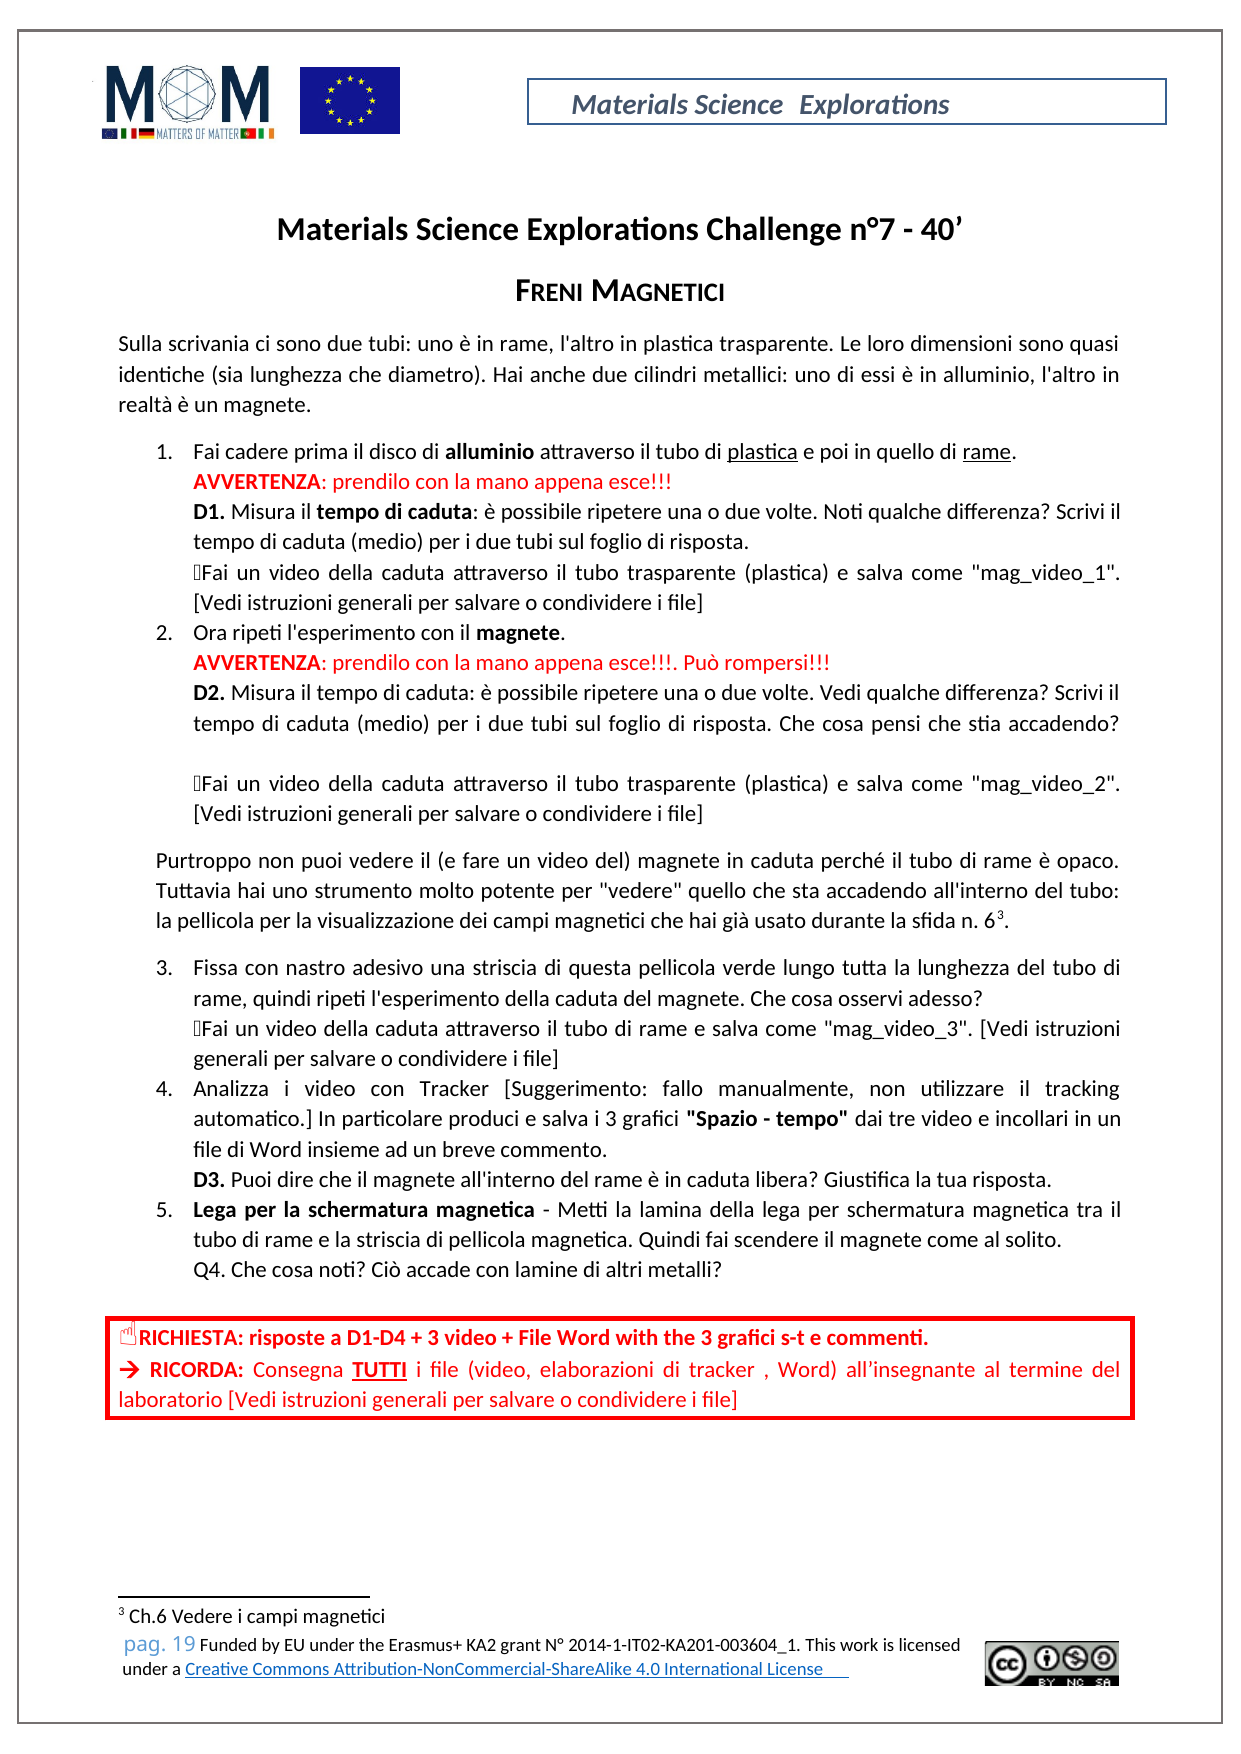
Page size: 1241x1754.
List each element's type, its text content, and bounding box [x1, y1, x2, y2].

text Freni Magnetici [118, 269, 1122, 309]
list Analizza i video con Tracker [Suggerimento: fallo manualmente, non utilizzare il tracking automatico.] In particolare produci e salva i 3 grafici "Spazio - tempo" dai tre video e incollari in un file di Word insieme ad un breve commento. D3. Puoi dire che il magnete all'interno del rame è in caduta libera? Giustifica la tua risposta. [156, 1074, 1122, 1193]
text Materials Science Explorations Challenge n°7 - 40’ [118, 208, 1122, 249]
list RICHIESTA: risposte a D1-D4 + 3 video + File Word with the 3 grafici s-t e commenti. [110, 1321, 1130, 1349]
picture [300, 67, 400, 134]
list Fai cadere prima il disco di alluminio attraverso il tubo di plastica e poi in quello di rame. AVVERTENZA: prendilo con la mano appena esce!!! D1. Misura il tempo di caduta: è possibile ripetere una o due volte. Noti qualche differenza? Scrivi il tempo di caduta (medio) per i due tubi sul foglio di risposta. Fai un video della caduta attraverso il tubo trasparente (plastica) e salva come "mag_video_1". [Vedi istruzioni generali per salvare o condividere i file] [156, 437, 1122, 616]
picture [984, 1641, 1119, 1686]
list Fissa con nastro adesivo una striscia di questa pellicola verde lungo tutta la lunghezza del tubo di rame, quindi ripeti l'esperimento della caduta del magnete. Che cosa osservi adesso? Fai un video della caduta attraverso il tubo di rame e salva come "mag_video_3". [Vedi istruzioni generali per salvare o condividere i file] [156, 953, 1122, 1072]
text Sulla scrivania ci sono due tubi: uno è in rame, l'altro in plastica trasparente. Le loro dimensioni sono quasi identiche (sia lunghezza che diametro). Hai anche due cilindri metallici: uno di essi è in alluminio, l'altro in realtà è un magnete. [118, 329, 1122, 418]
list Lega per la schermatura magnetica - Metti la lamina della lega per schermatura magnetica tra il tubo di rame e la striscia di pellicola magnetica. Quindi fai scendere il magnete come al solito. Q4. Che cosa noti? Ciò accade con lamine di altri metalli? [156, 1195, 1122, 1283]
text Purtroppo non puoi vedere il (e fare un video del) magnete in caduta perché il tubo di rame è opaco. Tuttavia hai uno strumento molto potente per "vedere" quello che sta accadendo all'interno del tubo: la pellicola per la visualizzazione dei campi magnetici che hai già usato durante la sfida n. 6. [156, 846, 1122, 934]
text RICORDA: Consegna TUTTI i file (video, elaborazioni di tracker , Word) all’insegnante al termine del laboratorio [Vedi istruzioni generali per salvare o condividere i file] [110, 1349, 1130, 1416]
picture [92, 56, 279, 146]
list Ora ripeti l'esperimento con il magnete. AVVERTENZA: prendilo con la mano appena esce!!!. Può rompersi!!! D2. Misura il tempo di caduta: è possibile ripetere una o due volte. Vedi qualche differenza? Scrivi il tempo di caduta (medio) per i due tubi sul foglio di risposta. Che cosa pensi che stia accadendo? Fai un video della caduta attraverso il tubo trasparente (plastica) e salva come "mag_video_2". [Vedi istruzioni generali per salvare o condividere i file] [156, 618, 1122, 827]
